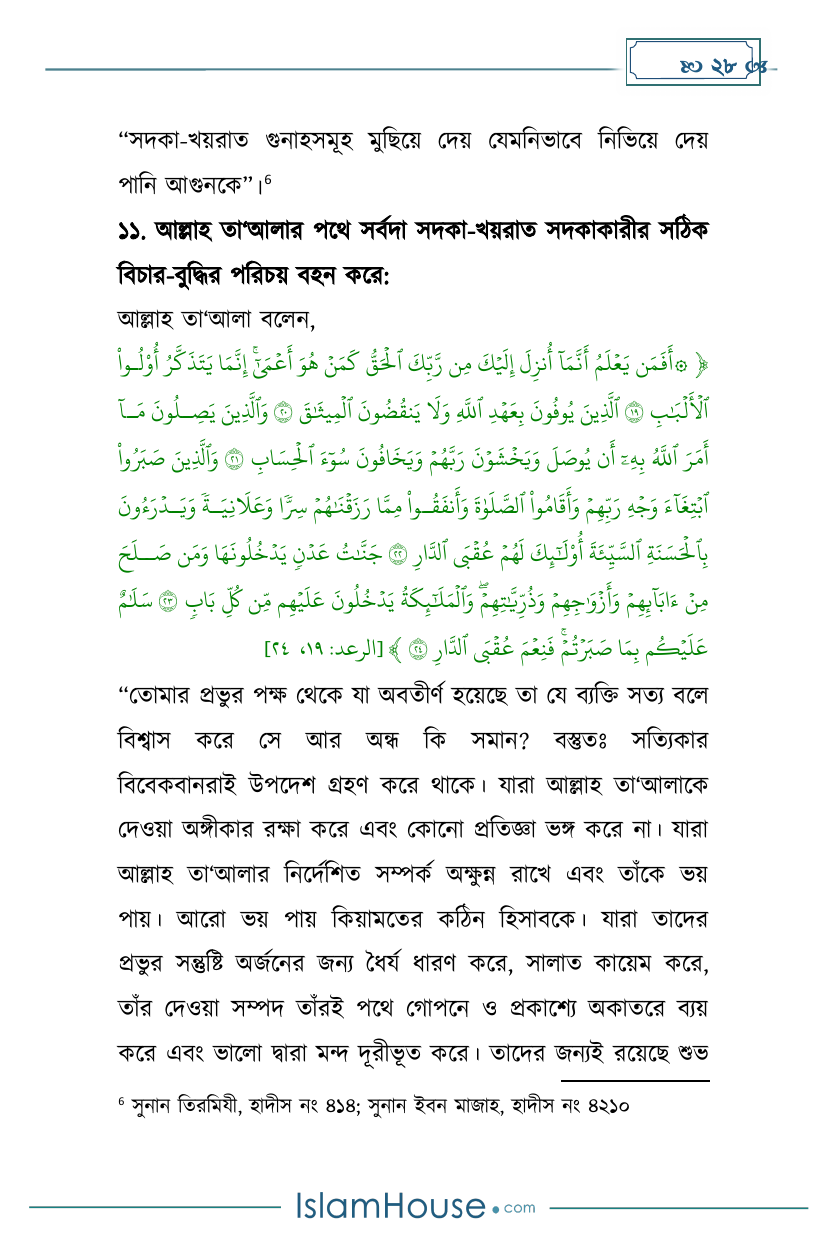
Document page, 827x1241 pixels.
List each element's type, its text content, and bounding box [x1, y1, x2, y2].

text ﴿ ۞أَفَمَن يَعۡلَمُ أَنَّمَآ أُنزِلَ إِلَيۡكَ مِن رَّبِّكَ ٱلۡحَقُّ كَمَنۡ هُوَ أَعۡمَىٰٓۚ إِنَّمَا يَتَذَكَّرُ أُوْلُواْ ٱلۡأَلۡبَٰبِ ١٩ ٱلَّذِينَ يُوفُونَ بِعَهۡدِ ٱللَّهِ وَلَا يَنقُضُونَ ٱلۡمِيثَٰقَ ٢٠ وَٱلَّذِينَ يَصِلُونَ مَآ أَمَرَ ٱللَّهُ بِهِۦٓ أَن يُوصَلَ وَيَخۡشَوۡنَ رَبَّهُمۡ وَيَخَافُونَ سُوٓءَ ٱلۡحِسَابِ ٢١ وَٱلَّذِينَ صَبَرُواْ ٱبۡتِغَآءَ وَجۡهِ رَبِّهِمۡ وَأَقَامُواْ ٱلصَّلَوٰةَ وَأَنفَقُواْ مِمَّا رَزَقۡنَٰهُمۡ سِرّٗا وَعَلَانِيَةٗ وَيَدۡرَءُونَ بِٱلۡحَسَنَةِ ٱلسَّيِّئَةَ أُوْلَٰٓئِكَ لَهُمۡ عُقۡبَى ٱلدَّارِ ٢٢ جَنَّٰتُ عَدۡنٖ يَدۡخُلُونَهَا وَمَن صَلَحَ مِنۡ ءَابَآئِهِمۡ وَأَزۡوَٰجِهِمۡ وَذُرِّيَّٰتِهِمۡۖ وَٱلۡمَلَٰٓئِكَةُ يَدۡخُلُونَ عَلَيۡهِم مِّن كُلِّ بَابٖ ٢٣ سَلَٰمٌ عَلَيۡكُم بِمَا صَبَرۡتُمۡۚ فَنِعۡمَ عُقۡبَى ٱلدَّارِ ٢٤ ﴾ [الرعد: ١٩، ٢٤] [118, 342, 709, 670]
picture [289, 1187, 809, 1225]
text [118, 673, 709, 1072]
text ১১. আল্লাহ তা‘আলার পথে সর্বদা সদকা-খয়রাত সদকাকারীর সঠিক বিচার-বুদ্ধির পরিচয় বহন করে: [118, 207, 709, 294]
picture [22, 1186, 281, 1224]
text আল্লাহ তা‘আলা বলেন, [118, 297, 709, 338]
text “সদকা-খয়রাত গুনাহসমূহ মুছিয়ে দেয় যেমনিভাবে নিভিয়ে দেয় পানি আগুনকে”। [118, 118, 709, 204]
